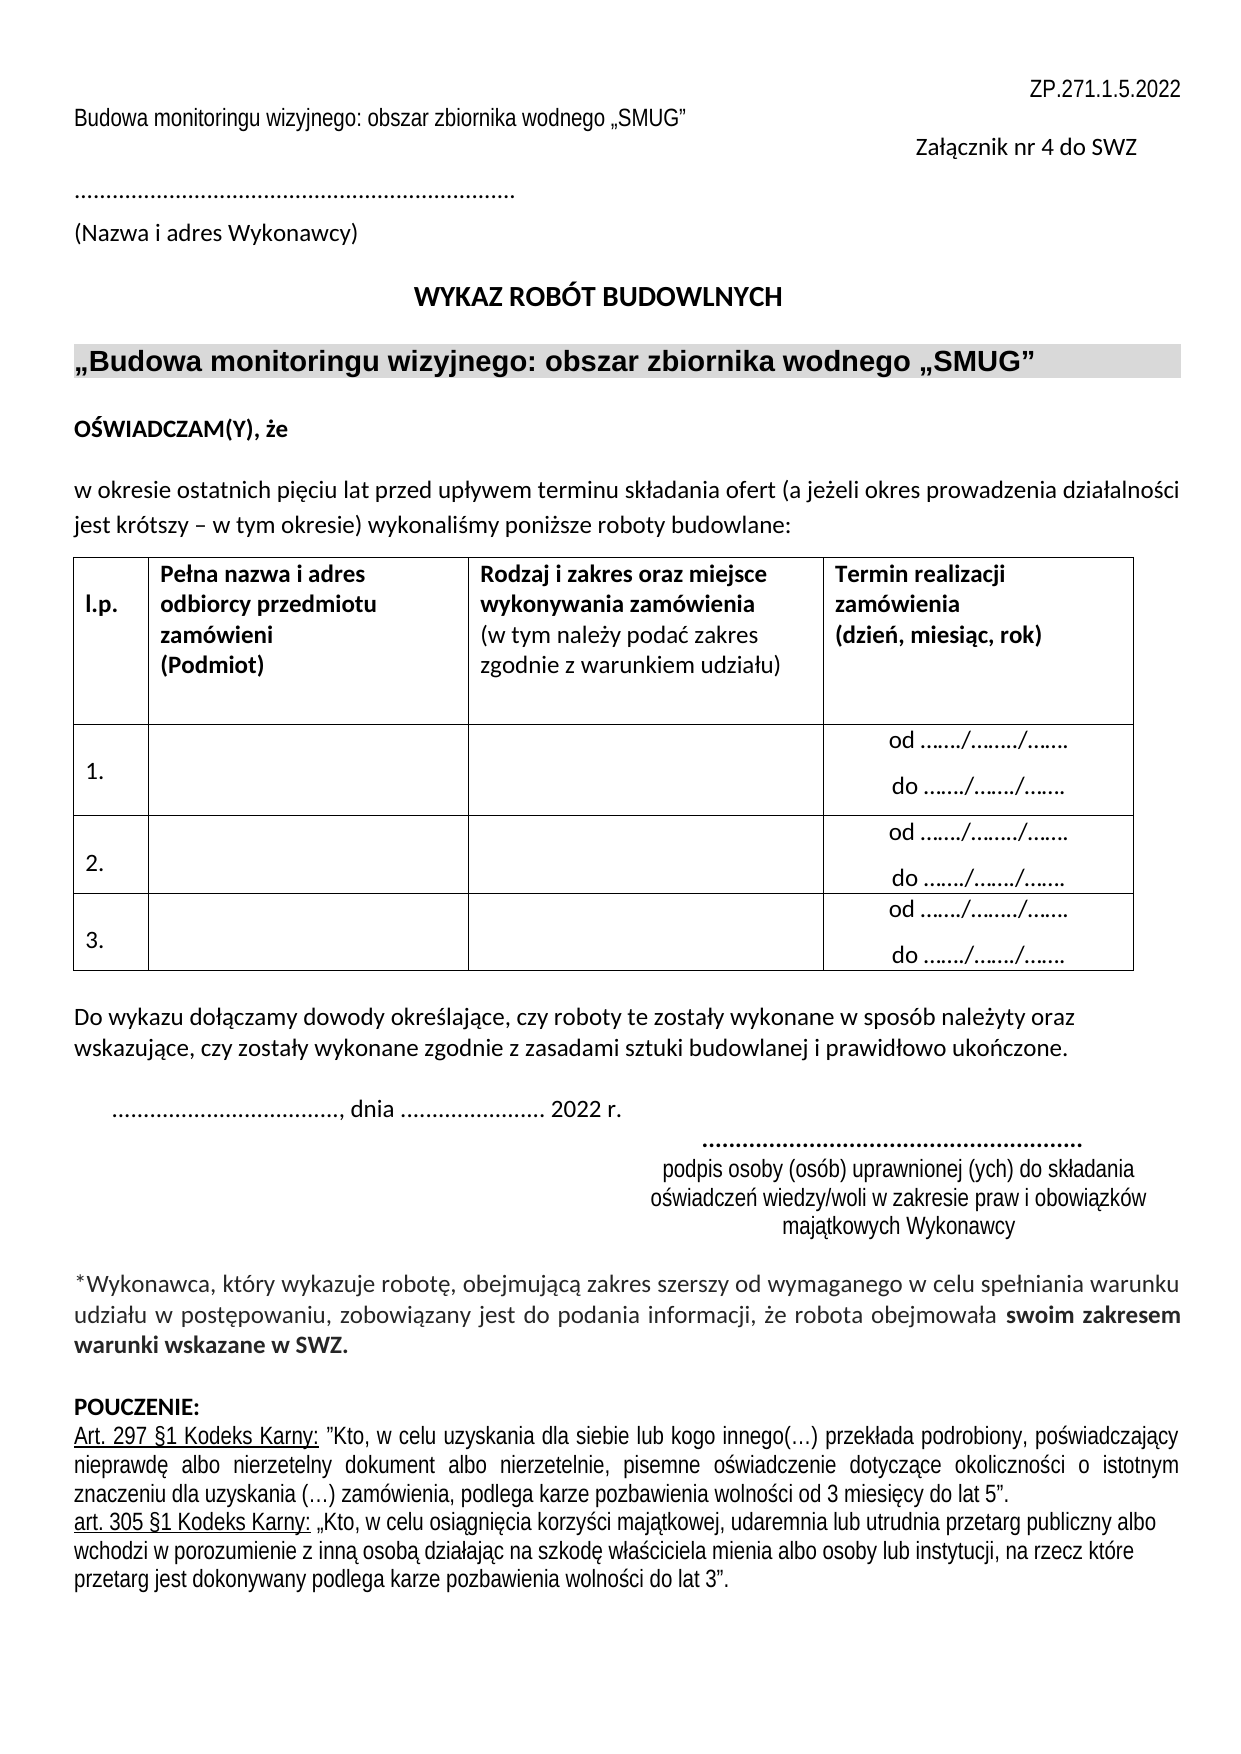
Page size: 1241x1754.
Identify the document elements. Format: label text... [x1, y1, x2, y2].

table_cell [469, 894, 823, 970]
text (Nazwa i adres Wykonawcy) [74, 217, 1181, 248]
table_cell [149, 725, 468, 815]
table_cell [149, 816, 468, 892]
table_cell 3. [74, 894, 148, 970]
text Załącznik nr 4 do SWZ [916, 131, 1181, 162]
table_header Pełna nazwa i adres odbiorcy przedmiotu zamówieni (Podmiot) [149, 558, 468, 724]
table_cell [469, 816, 823, 892]
table_header Termin realizacji zamówienia (dzień, miesiąc, rok) [824, 558, 1133, 724]
table_cell [469, 725, 823, 815]
table_header l.p. [74, 558, 148, 724]
text „Budowa monitoringu wizyjnego: obszar zbiornika wodnego „SMUG” [74, 344, 1181, 378]
table_cell 2. [74, 816, 148, 892]
table_cell od ……./……../……. do ……./……./……. [824, 725, 1133, 815]
text POUCZENIE: [74, 1391, 1181, 1421]
text Art. 297 §1 Kodeks Karny: ”Kto, w celu uzyskania dla siebie lub kogo innego(…) przekłada podrobiony, poświadczający nieprawdę albo nierzetelny dokument albo nierzetelnie, pisemne oświadczenie dotyczące okoliczności o istotnym znaczeniu dla uzyskania (…) zamówienia, podlega karze pozbawienia wolności od 3 miesięcy do lat 5”. [74, 1421, 1181, 1507]
text Do wykazu dołączamy dowody określające, czy roboty te zostały wykonane w sposób należyty oraz wskazujące, czy zostały wykonane zgodnie z zasadami sztuki budowlanej i prawidłowo ukończone. [74, 1001, 1181, 1062]
table_cell od ……./……../……. do ……./……./……. [824, 894, 1133, 970]
text art. 305 §1 Kodeks Karny: „Kto, w celu osiągnięcia korzyści majątkowej, udaremnia lub utrudnia przetarg publiczny albo wchodzi w porozumienie z inną osobą działając na szkodę właściciela mienia albo osoby lub instytucji, na rzecz które przetarg jest dokonywany podlega karze pozbawienia wolności do lat 3”. [74, 1507, 1181, 1593]
text *Wykonawca, który wykazuje robotę, obejmującą zakres szerszy od wymaganego w celu spełniania warunku udziału w postępowaniu, zobowiązany jest do podania informacji, że robota obejmowała swoim zakresem warunki wskazane w SWZ. [74, 1269, 1181, 1360]
table_cell od ……./……../……. do ……./……./……. [824, 816, 1133, 892]
text ...................................................................... [74, 174, 1181, 205]
text ......................................................... [74, 1123, 1177, 1154]
text ...................................., dnia ....................... 2022 r. [111, 1093, 1181, 1123]
table_cell [149, 894, 468, 970]
table_cell 1. [74, 725, 148, 815]
text OŚWIADCZAM(Y), że [74, 413, 1181, 444]
text podpis osoby (osób) uprawnionej (ych) do składania oświadczeń wiedzy/woli w zakresie praw i obowiązków majątkowych Wykonawcy [620, 1154, 1177, 1240]
table_header Rodzaj i zakres oraz miejsce wykonywania zamówienia (w tym należy podać zakres zgodnie z warunkiem udziału) [469, 558, 823, 724]
text WYKAZ ROBÓT BUDOWLNYCH [413, 278, 1181, 314]
text w okresie ostatnich pięciu lat przed upływem terminu składania ofert (a jeżeli okres prowadzenia działalności jest krótszy – w tym okresie) wykonaliśmy poniższe roboty budowlane: [74, 474, 1181, 540]
